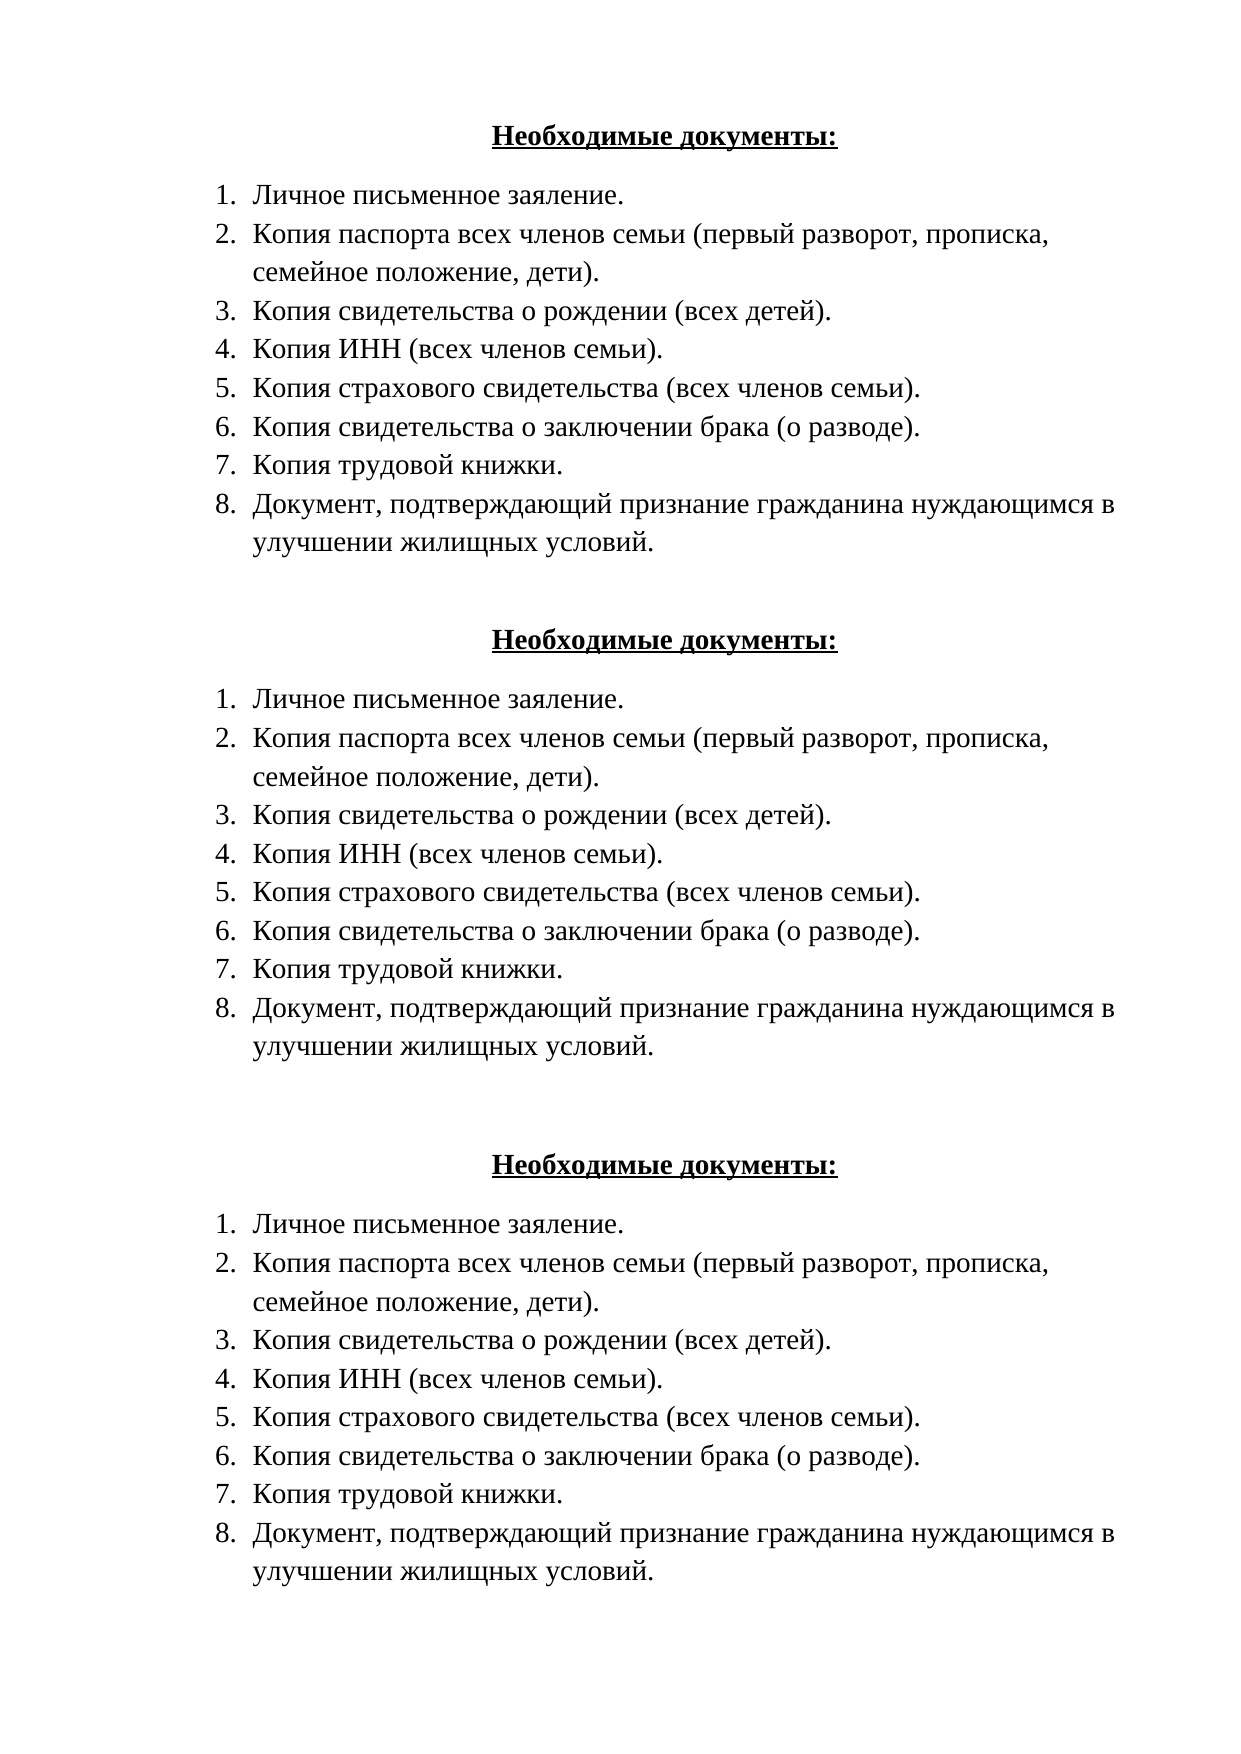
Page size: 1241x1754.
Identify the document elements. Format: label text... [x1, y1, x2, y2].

list Копия трудовой книжки. [215, 447, 1152, 481]
list Копия свидетельства о рождении (всех детей). [215, 293, 1152, 327]
list Копия страхового свидетельства (всех членов семьи). [215, 1399, 1152, 1433]
list Копия страхового свидетельства (всех членов семьи). [215, 874, 1152, 908]
list Копия страхового свидетельства (всех членов семьи). [215, 370, 1152, 404]
list Документ, подтверждающий признание гражданина нуждающимся в улучшении жилищных условий. [215, 486, 1152, 558]
list Копия трудовой книжки. [215, 951, 1152, 985]
list Копия ИНН (всех членов семьи). [215, 332, 1152, 365]
text Необходимые документы: [177, 1147, 1152, 1181]
list Личное письменное заяление. [215, 177, 1152, 211]
list Копия паспорта всех членов семьи (первый разворот, прописка, семейное положение, дети). [215, 1245, 1152, 1317]
list Копия трудовой книжки. [215, 1476, 1152, 1510]
list Копия паспорта всех членов семьи (первый разворот, прописка, семейное положение, дети). [215, 216, 1152, 288]
list Документ, подтверждающий признание гражданина нуждающимся в улучшении жилищных условий. [215, 990, 1152, 1062]
list Копия свидетельства о рождении (всех детей). [215, 797, 1152, 831]
list Личное письменное заяление. [215, 682, 1152, 715]
list Копия свидетельства о заключении брака (о разводе). [215, 1438, 1152, 1471]
list Копия паспорта всех членов семьи (первый разворот, прописка, семейное положение, дети). [215, 720, 1152, 792]
list Копия ИНН (всех членов семьи). [215, 836, 1152, 869]
list Копия свидетельства о заключении брака (о разводе). [215, 913, 1152, 946]
text Необходимые документы: [177, 118, 1152, 152]
list Документ, подтверждающий признание гражданина нуждающимся в улучшении жилищных условий. [215, 1515, 1152, 1587]
list Копия свидетельства о заключении брака (о разводе). [215, 409, 1152, 442]
list Копия свидетельства о рождении (всех детей). [215, 1322, 1152, 1356]
list Личное письменное заяление. [215, 1207, 1152, 1240]
text Необходимые документы: [177, 622, 1152, 656]
list Копия ИНН (всех членов семьи). [215, 1361, 1152, 1394]
